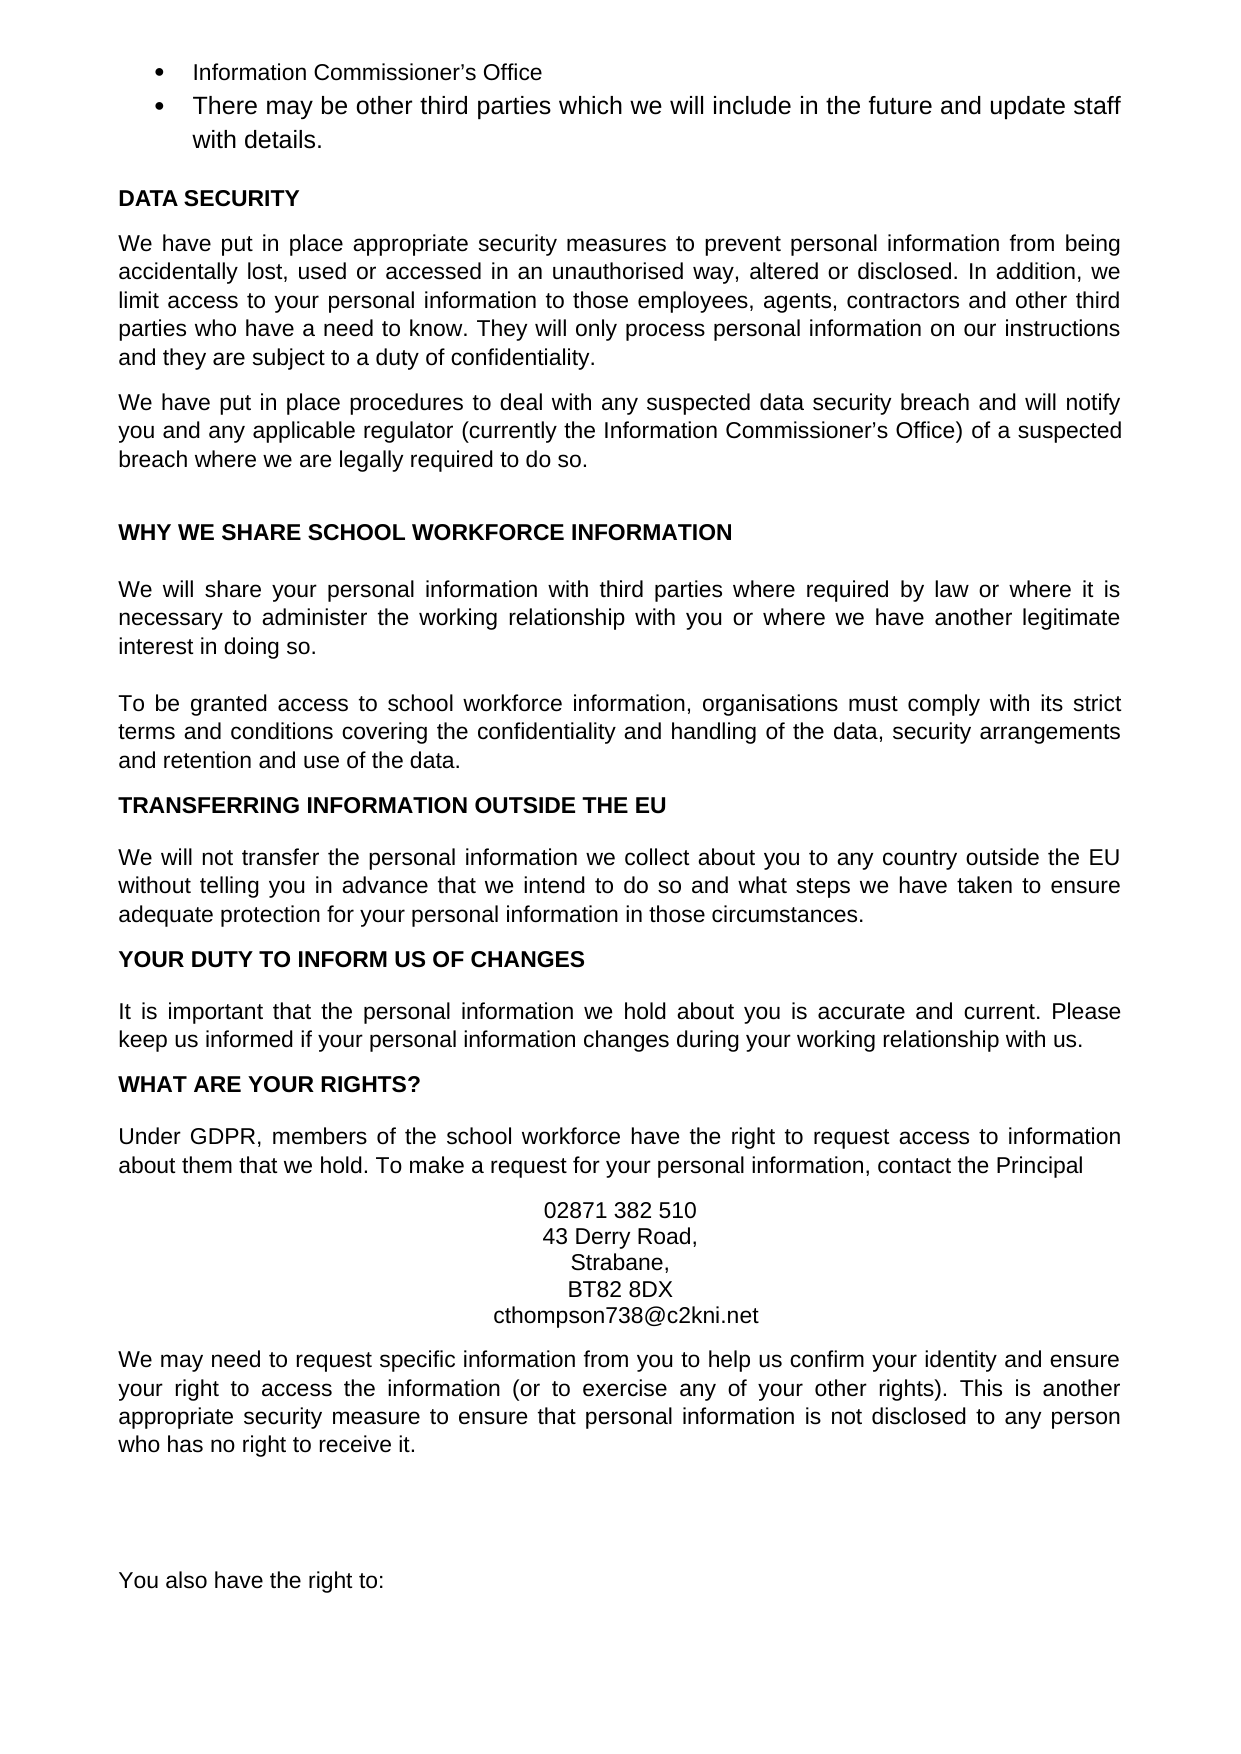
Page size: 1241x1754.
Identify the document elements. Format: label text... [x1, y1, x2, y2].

text WHAT ARE YOUR RIGHTS? [118, 1071, 1122, 1097]
text Strabane, [118, 1249, 1122, 1276]
text We will not transfer the personal information we collect about you to any country outside the EU without telling you in advance that we intend to do so and what steps we have taken to ensure adequate protection for your personal information in those circumstances. [118, 844, 1122, 927]
text cthompson738@c2kni.net [118, 1302, 1122, 1328]
text Under GDPR, members of the school workforce have the right to request access to information about them that we hold. To make a request for your personal information, contact the Principal [118, 1123, 1122, 1178]
text To be granted access to school workforce information, organisations must comply with its strict terms and conditions covering the confidentiality and handling of the data, security arrangements and retention and use of the data. [118, 690, 1122, 773]
text We may need to request specific information from you to help us confirm your identity and ensure your right to access the information (or to exercise any of your other rights). This is another appropriate security measure to ensure that personal information is not disclosed to any person who has no right to receive it. [118, 1346, 1122, 1458]
text 02871 382 510 [118, 1197, 1122, 1223]
text YOUR DUTY TO INFORM US OF CHANGES [118, 946, 1122, 972]
text It is important that the personal information we hold about you is accurate and current. Please keep us informed if your personal information changes during your working relationship with us. [118, 998, 1122, 1052]
text We have put in place procedures to deal with any suspected data security breach and will notify you and any applicable regulator (currently the Information Commissioner’s Office) of a suspected breach where we are legally required to do so. [118, 389, 1122, 472]
text TRANSFERRING INFORMATION OUTSIDE THE EU [118, 792, 1122, 818]
subtitle DATA SECURITY [118, 185, 1122, 211]
list There may be other third parties which we will include in the future and update staff with details. [155, 91, 1122, 154]
text We have put in place appropriate security measures to prevent personal information from being accidentally lost, used or accessed in an unauthorised way, altered or disclosed. In addition, we limit access to your personal information to those employees, agents, contractors and other third parties who have a need to know. They will only process personal information on our instructions and they are subject to a duty of confidentiality. [118, 230, 1122, 370]
text 43 Derry Road, [118, 1223, 1122, 1249]
text We will share your personal information with third parties where required by law or where it is necessary to administer the working relationship with you or where we have another legitimate interest in doing so. [118, 576, 1122, 659]
text WHY WE SHARE SCHOOL WORKFORCE INFORMATION [118, 519, 1122, 545]
list Information Commissioner’s Office [155, 59, 1122, 86]
text You also have the right to: [118, 1567, 1122, 1593]
text BT82 8DX [118, 1276, 1122, 1302]
